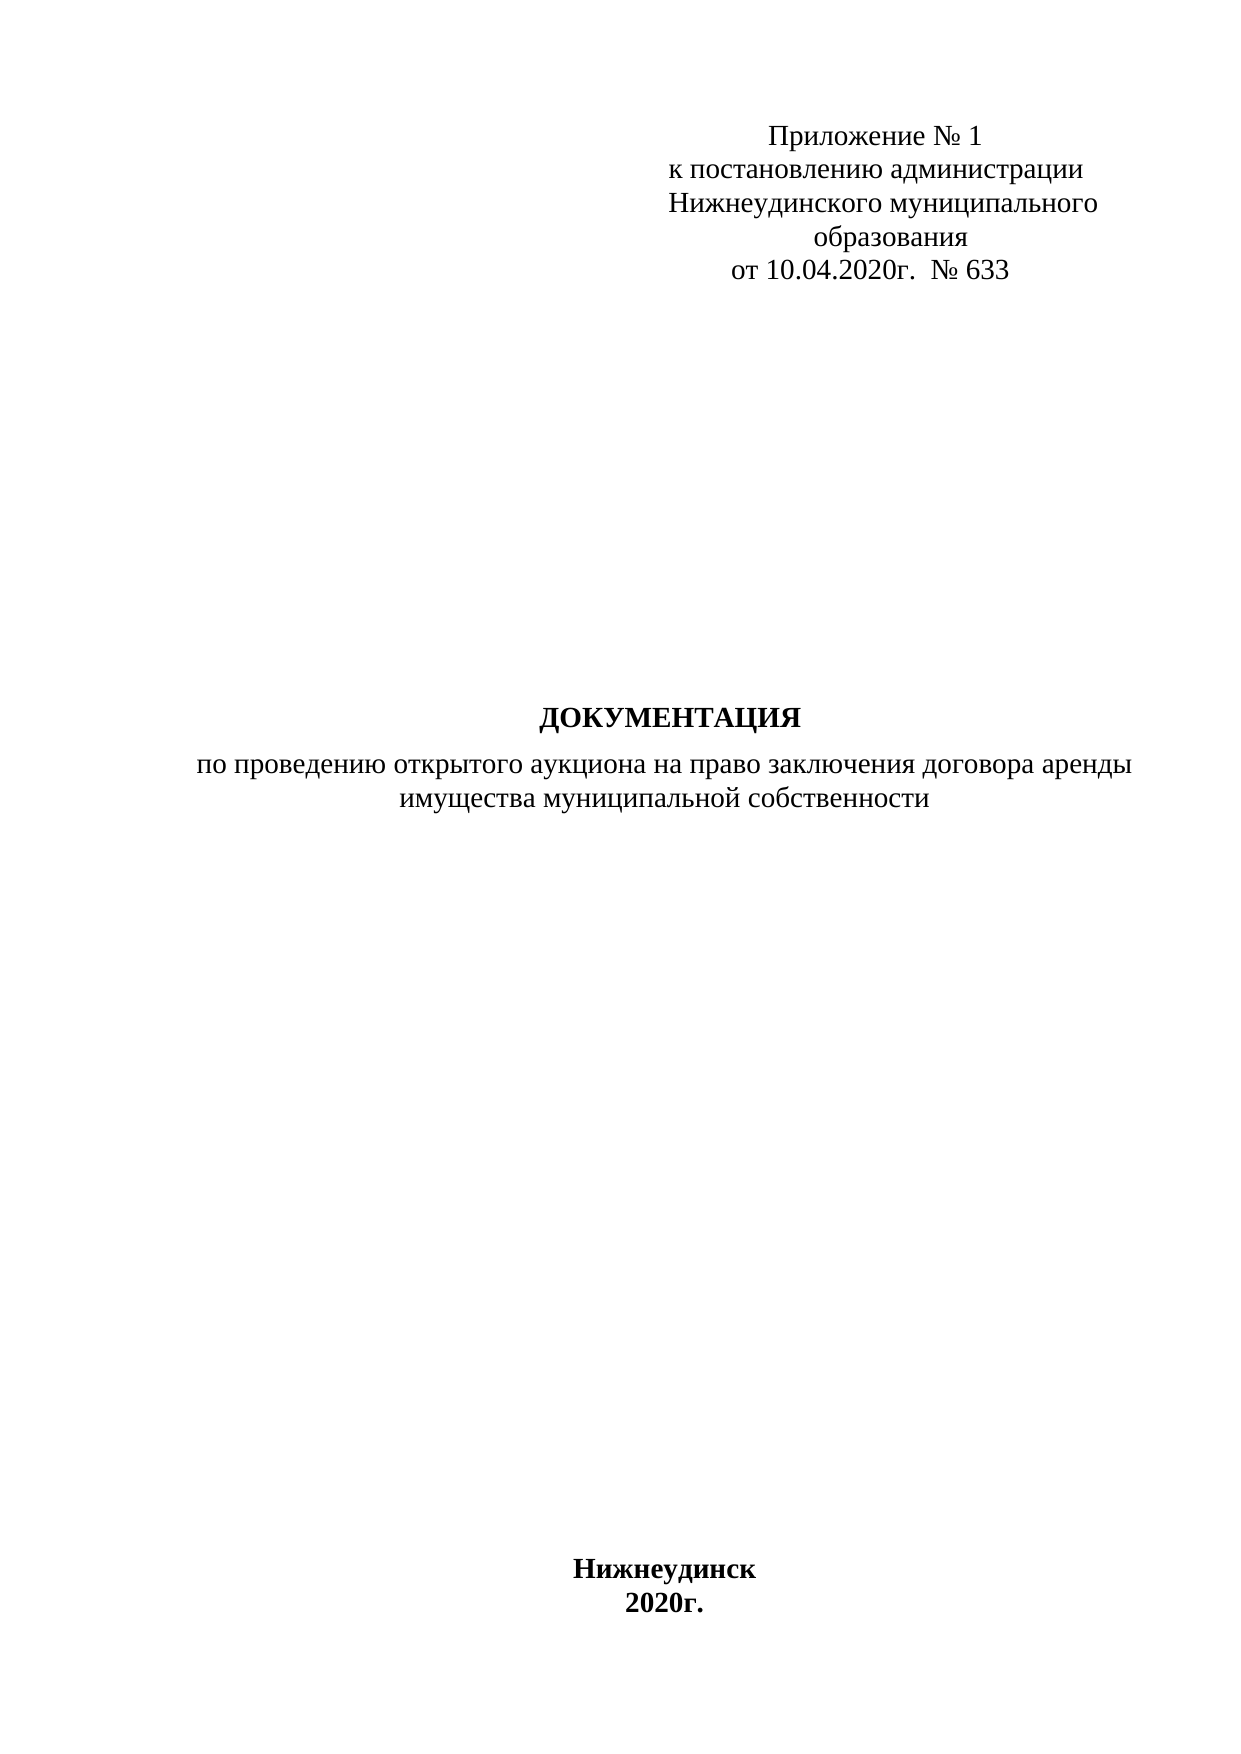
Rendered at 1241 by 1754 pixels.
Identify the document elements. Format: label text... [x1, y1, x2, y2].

text ДОКУМЕНТАЦИЯ [176, 700, 1163, 734]
text Нижнеудинск [177, 1551, 1152, 1585]
text 2020г. [177, 1585, 1152, 1618]
text образования [177, 219, 1152, 252]
text к постановлению администрации [177, 152, 1152, 185]
text от 10.04.2020г. № 633 [177, 252, 1152, 286]
text Приложение № 1 [177, 118, 1152, 152]
text Нижнеудинского муниципального [177, 185, 1152, 219]
text по проведению открытого аукциона на право заключения договора аренды имущества муниципальной собственности [177, 746, 1152, 813]
